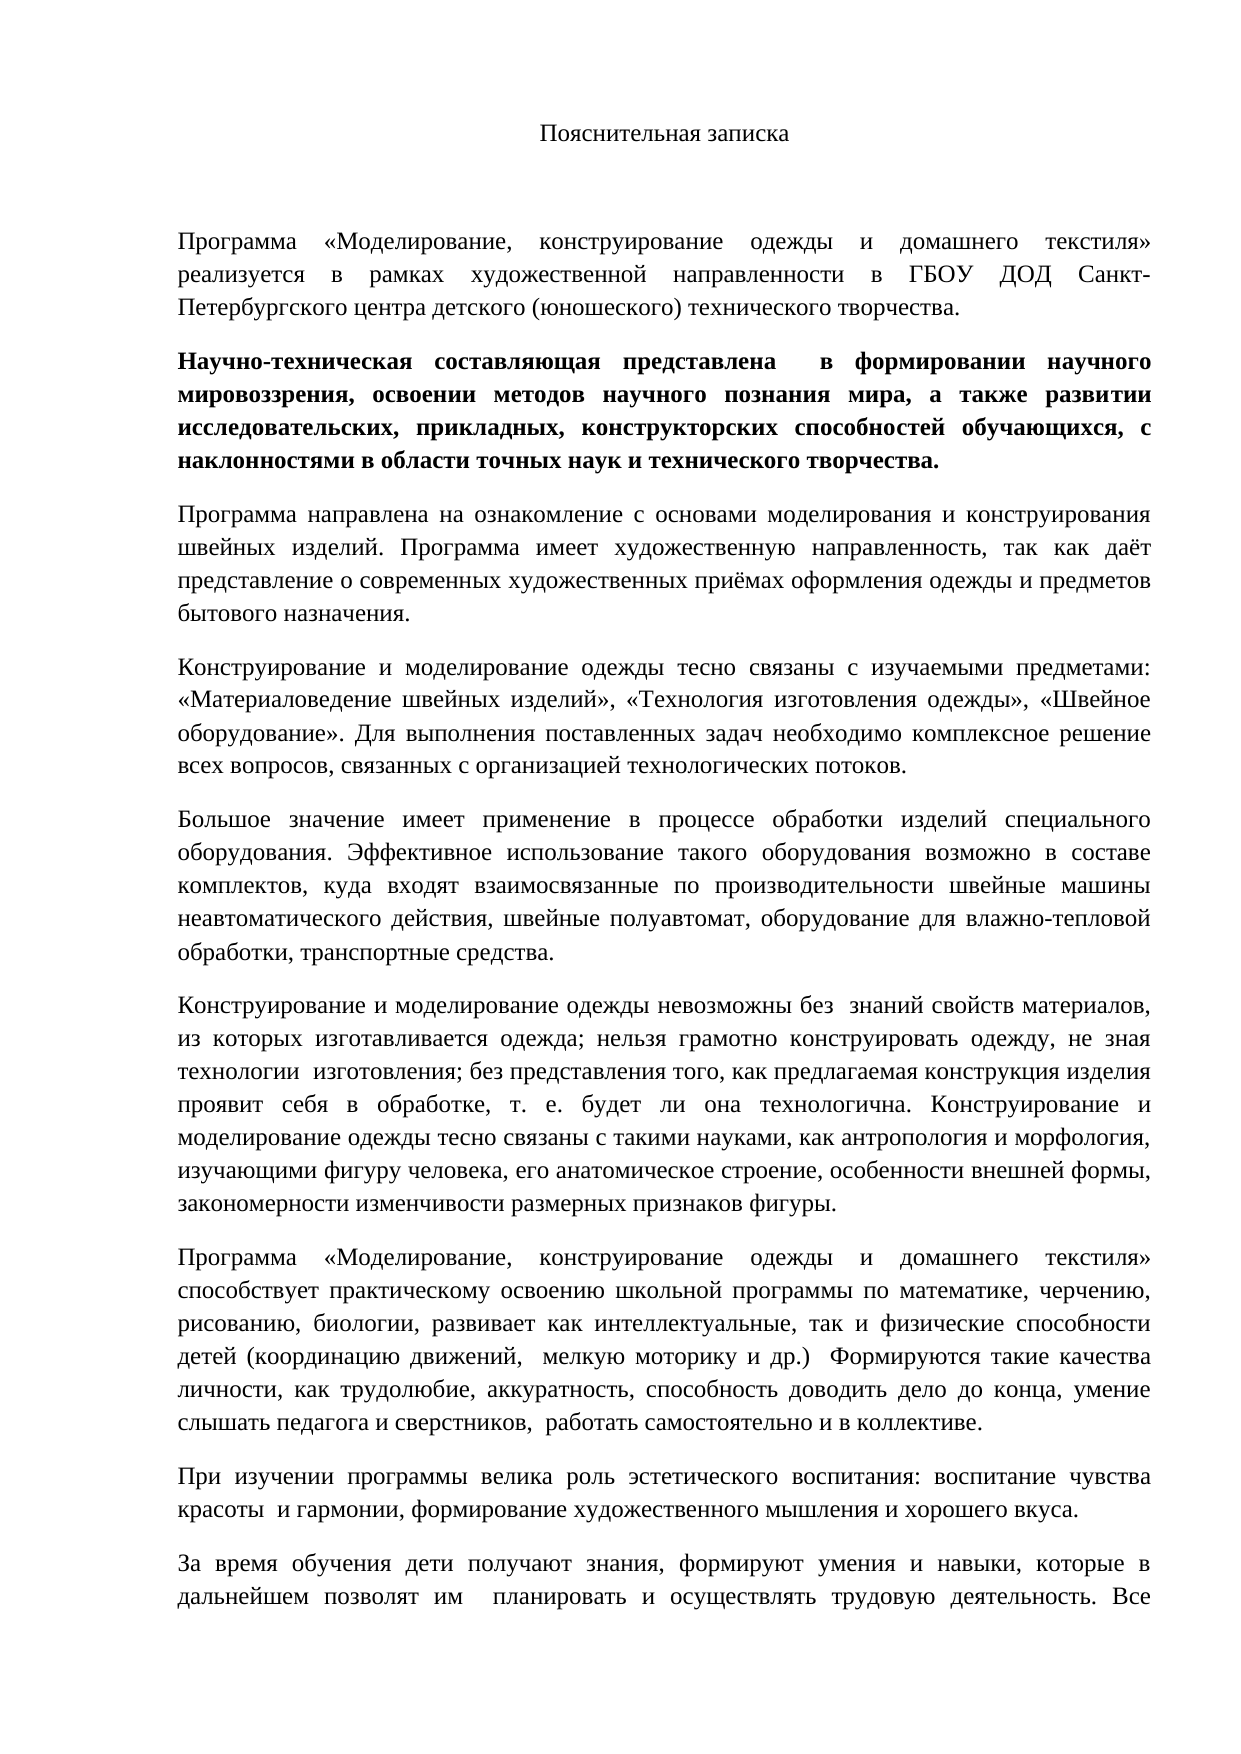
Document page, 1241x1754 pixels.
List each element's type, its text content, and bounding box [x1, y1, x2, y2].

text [177, 1548, 1152, 1610]
text При изучении программы велика роль эстетического воспитания: воспитание чувства красоты и гармонии, формирование художественного мышления и хорошего вкуса. [177, 1461, 1152, 1523]
text Программа «Моделирование, конструирование одежды и домашнего текстиля» реализуется в рамках художественной направленности в ГБОУ ДОД Санкт-Петербургского центра детского (юношеского) технического творчества. [177, 226, 1152, 321]
text Программа направлена на ознакомление с основами моделирования и конструирования швейных изделий. Программа имеет художественную направленность, так как даёт представление о современных художественных приёмах оформления одежды и предметов бытового назначения. [177, 499, 1152, 626]
text Конструирование и моделирование одежды тесно связаны с изучаемыми предметами: «Материаловедение швейных изделий», «Технология изготовления одежды», «Швейное оборудование». Для выполнения поставленных задач необходимо комплексное решение всех вопросов, связанных с организацией технологических потоков. [177, 652, 1152, 779]
text Программа «Моделирование, конструирование одежды и домашнего текстиля» способствует практическому освоению школьной программы по математике, черчению, рисованию, биологии, развивает как интеллектуальные, так и физические способности детей (координацию движений, мелкую моторику и др.) Формируются такие качества личности, как трудолюбие, аккуратность, способность доводить дело до конца, умение слышать педагога и сверстников, работать самостоятельно и в коллективе. [177, 1242, 1152, 1436]
text Научно-техническая составляющая представлена в формировании научного мировоззрения, освоении методов научного познания мира, а также развитии исследовательских, прикладных, конструкторских способностей обучающихся, с наклонностями в области точных наук и технического творчества. [177, 346, 1152, 473]
text Пояснительная записка [177, 118, 1152, 147]
text Конструирование и моделирование одежды невозможны без знаний свойств материалов, из которых изготавливается одежда; нельзя грамотно конструировать одежду, не зная технологии изготовления; без представления того, как предлагаемая конструкция изделия проявит себя в обработке, т. е. будет ли она технологична. Конструирование и моделирование одежды тесно связаны с такими науками, как антропология и морфология, изучающими фигуру человека, его анатомическое строение, особенности внешней формы, закономерности изменчивости размерных признаков фигуры. [177, 990, 1152, 1217]
text Большое значение имеет применение в процессе обработки изделий специального оборудования. Эффективное использование такого оборудования возможно в составе комплектов, куда входят взаимосвязанные по производительности швейные машины неавтоматического действия, швейные полуавтомат, оборудование для влажно-тепловой обработки, транспортные средства. [177, 804, 1152, 965]
